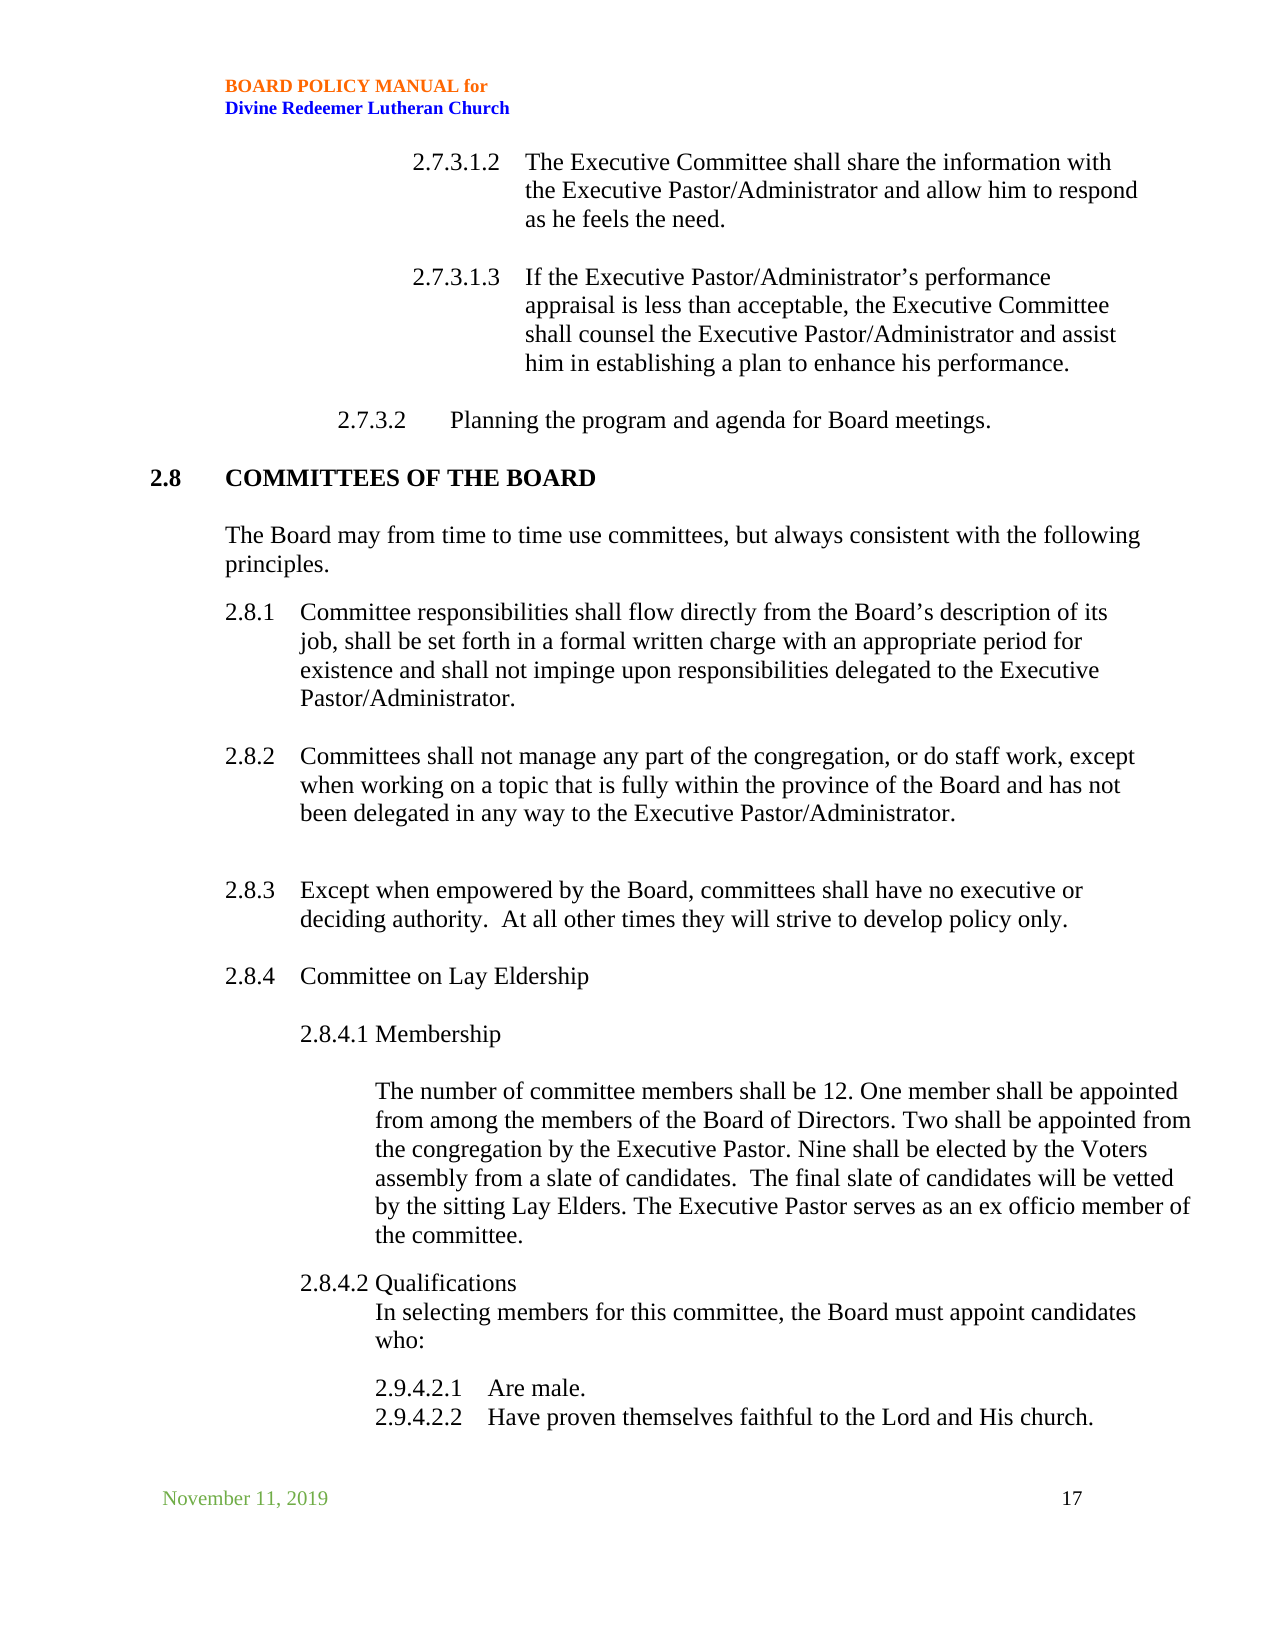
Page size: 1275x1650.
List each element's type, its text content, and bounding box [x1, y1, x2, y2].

text 2.7.3.2 Planning the program and agenda for Board meetings. [150, 406, 1144, 434]
text 2.8.1 Committee responsibilities shall flow directly from the Board’s description of its job, shall be set forth in a formal written charge with an appropriate period for existence and shall not impinge upon responsibilities delegated to the Executive Pastor/Administrator. [150, 597, 1144, 712]
text 2.8.4 Committee on Lay Eldership [150, 961, 1144, 990]
text 2.8.3 Except when empowered by the Board, committees shall have no executive or deciding authority. At all other times they will strive to develop policy only. [150, 875, 1144, 933]
text 2.8.4.1 Membership [150, 1019, 1144, 1048]
text 2.8 COMMITTEES OF THE BOARD [150, 463, 1144, 492]
text 2.7.3.1.3 If the Executive Pastor/Administrator’s performance appraisal is less than acceptable, the Executive Committee shall counsel the Executive Pastor/Administrator and assist him in establishing a plan to enhance his performance. [150, 262, 1144, 377]
text The number of committee members shall be 12. One member shall be appointed from among the members of the Board of Directors. Two shall be appointed from the congregation by the Executive Pastor. Nine shall be elected by the Voters assembly from a slate of candidates. The final slate of candidates will be vetted by the sitting Lay Elders. The Executive Pastor serves as an ex officio member of the committee. [375, 1076, 1200, 1249]
text 2.8.2 Committees shall not manage any part of the congregation, or do staff work, except when working on a topic that is fully within the province of the Board and has not been delegated in any way to the Executive Pastor/Administrator. [150, 741, 1144, 827]
text 2.8.4.2 Qualifications [150, 1268, 1144, 1297]
text 2.9.4.2.1 Are male. [150, 1373, 1144, 1402]
text The Board may from time to time use committees, but always consistent with the following principles. [225, 521, 1144, 578]
text 2.7.3.1.2 The Executive Committee shall share the information with the Executive Pastor/Administrator and allow him to respond as he feels the need. [150, 147, 1144, 233]
text In selecting members for this committee, the Board must appoint candidates who: [150, 1297, 1144, 1354]
text 2.9.4.2.2 Have proven themselves faithful to the Lord and His church. [150, 1402, 1144, 1431]
